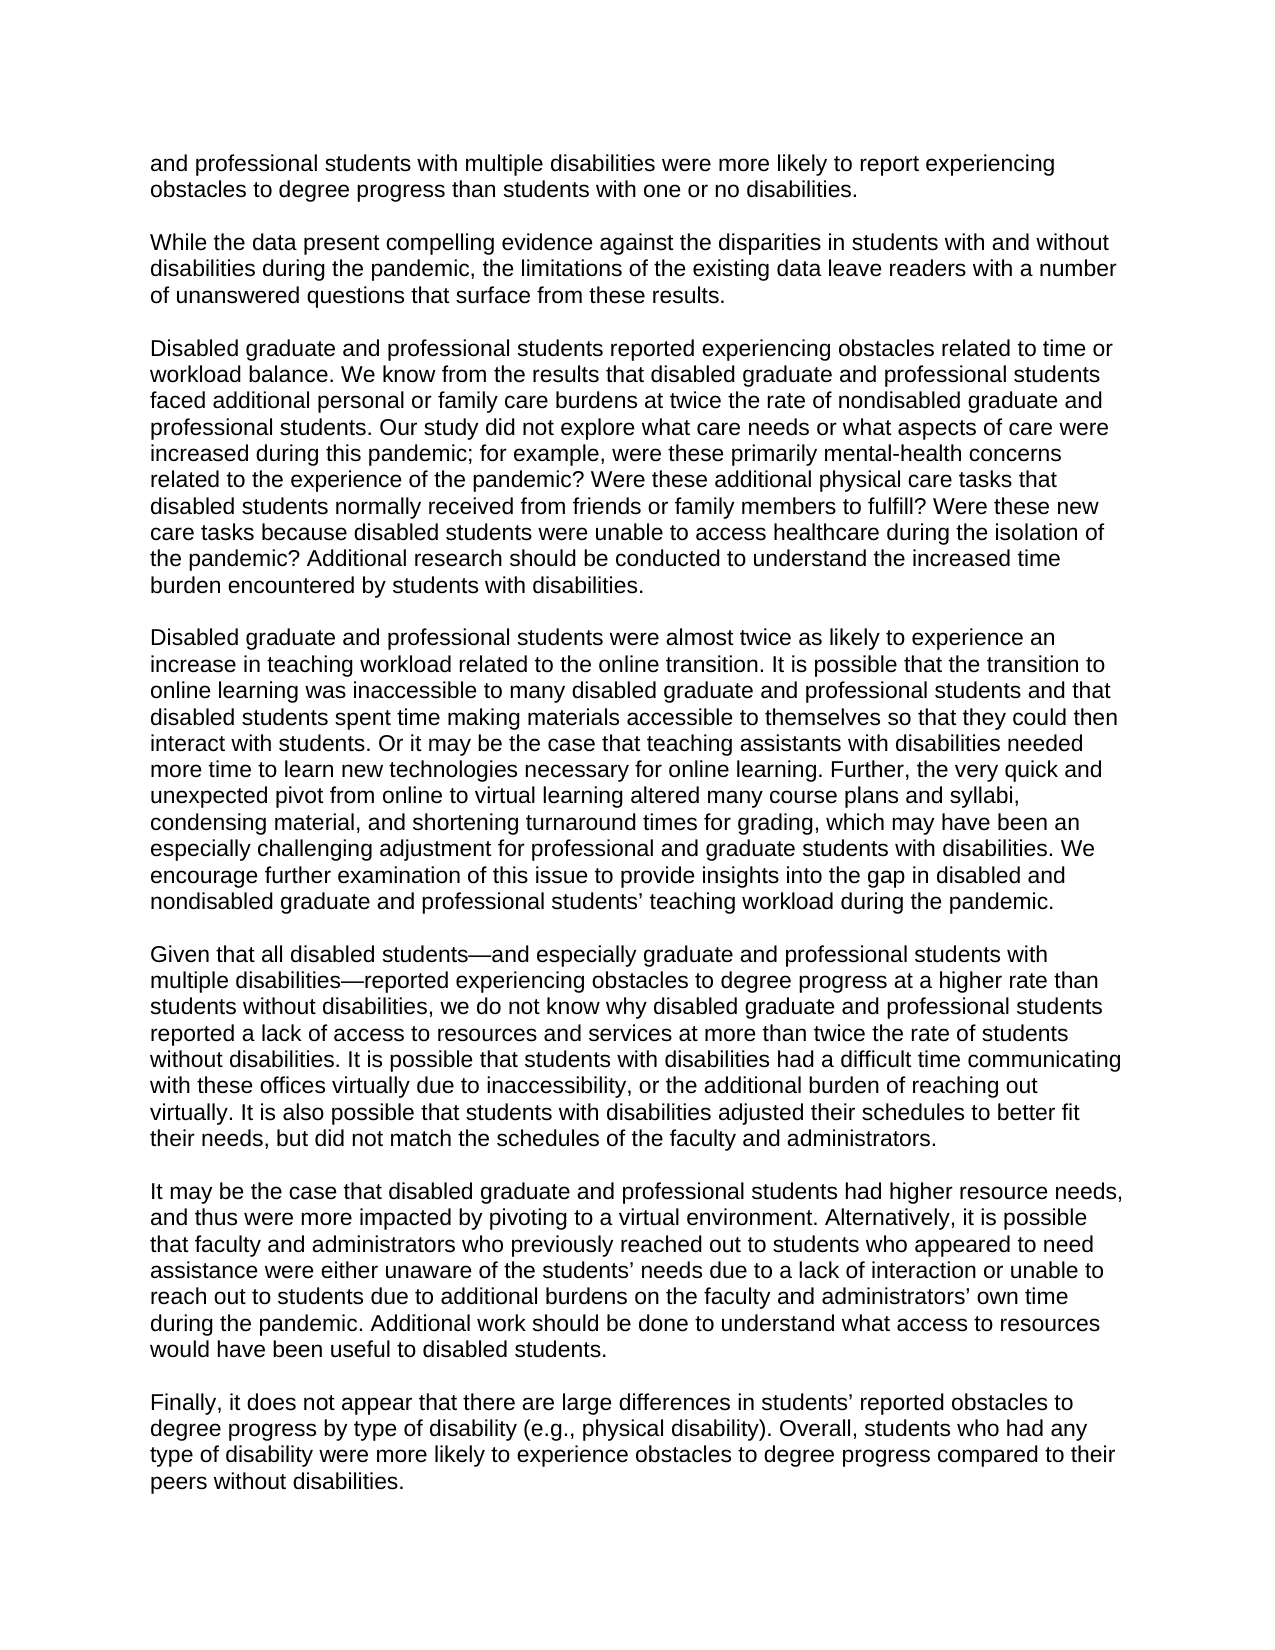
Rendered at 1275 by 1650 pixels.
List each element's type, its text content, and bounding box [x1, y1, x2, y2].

text Disabled graduate and professional students were almost twice as likely to experience an increase in teaching workload related to the online transition. It is possible that the transition to online learning was inaccessible to many disabled graduate and professional students and that disabled students spent time making materials accessible to themselves so that they could then interact with students. Or it may be the case that teaching assistants with disabilities needed more time to learn new technologies necessary for online learning. Further, the very quick and unexpected pivot from online to virtual learning altered many course plans and syllabi, condensing material, and shortening turnaround times for grading, which may have been an especially challenging adjustment for professional and graduate students with disabilities. We encourage further examination of this issue to provide insights into the gap in disabled and nondisabled graduate and professional students’ teaching workload during the pandemic. [150, 624, 1125, 914]
text It may be the case that disabled graduate and professional students had higher resource needs, and thus were more impacted by pivoting to a virtual environment. Alternatively, it is possible that faculty and administrators who previously reached out to students who appeared to need assistance were either unaware of the students’ needs due to a lack of interaction or unable to reach out to students due to additional burdens on the faculty and administrators’ own time during the pandemic. Additional work should be done to understand what access to resources would have been useful to disabled students. [150, 1178, 1125, 1362]
text Finally, it does not appear that there are large differences in students’ reported obstacles to degree progress by type of disability (e.g., physical disability). Overall, students who had any type of disability were more likely to experience obstacles to degree progress compared to their peers without disabilities. [150, 1389, 1125, 1494]
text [150, 150, 1125, 203]
text Given that all disabled students—and especially graduate and professional students with multiple disabilities—reported experiencing obstacles to degree progress at a higher rate than students without disabilities, we do not know why disabled graduate and professional students reported a lack of access to resources and services at more than twice the rate of students without disabilities. It is possible that students with disabilities had a difficult time communicating with these offices virtually due to inaccessibility, or the additional burden of reaching out virtually. It is also possible that students with disabilities adjusted their schedules to better fit their needs, but did not match the schedules of the faculty and administrators. [150, 941, 1125, 1151]
text While the data present compelling evidence against the disparities in students with and without disabilities during the pandemic, the limitations of the existing data leave readers with a number of unanswered questions that surface from these results. [150, 229, 1125, 308]
text Disabled graduate and professional students reported experiencing obstacles related to time or workload balance. We know from the results that disabled graduate and professional students faced additional personal or family care burdens at twice the rate of nondisabled graduate and professional students. Our study did not explore what care needs or what aspects of care were increased during this pandemic; for example, were these primarily mental-health concerns related to the experience of the pandemic? Were these additional physical care tasks that disabled students normally received from friends or family members to fulfill? Were these new care tasks because disabled students were unable to access healthcare during the isolation of the pandemic? Additional research should be conducted to understand the increased time burden encountered by students with disabilities. [150, 334, 1125, 598]
